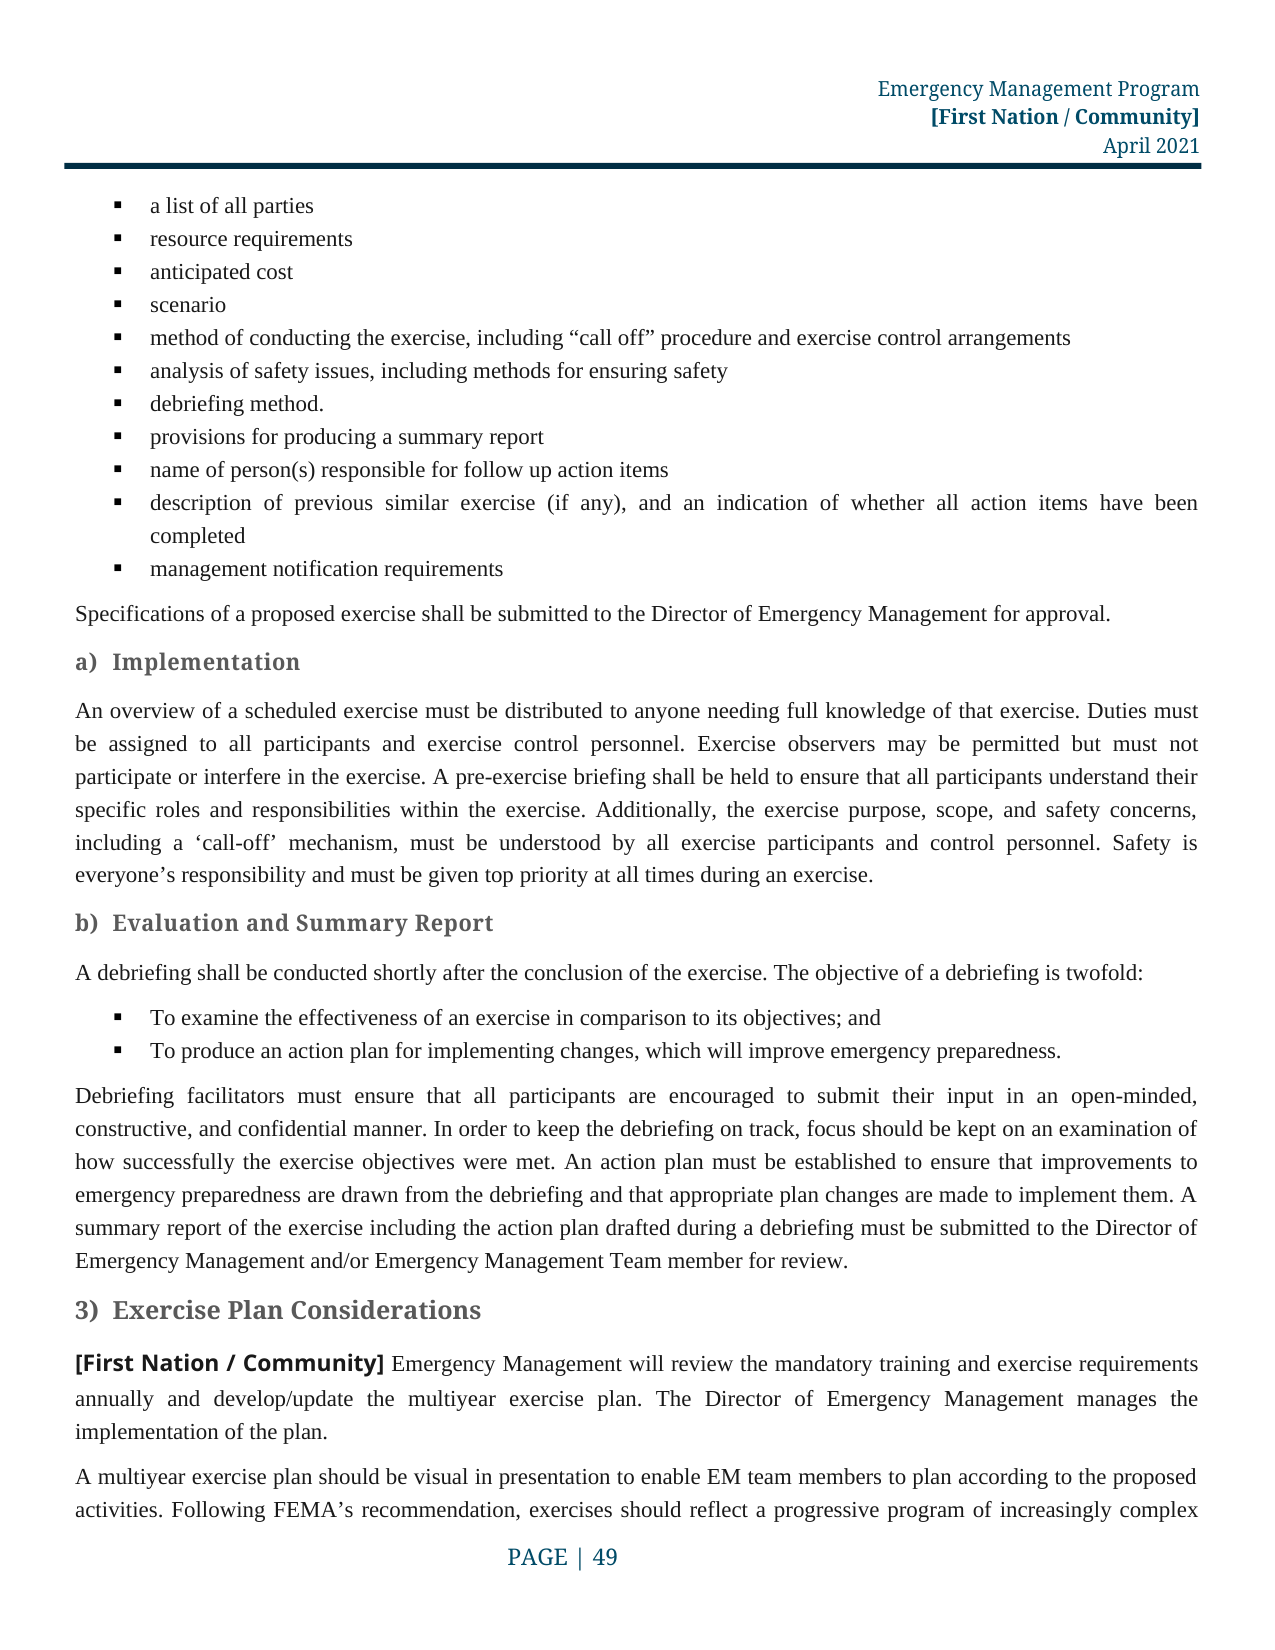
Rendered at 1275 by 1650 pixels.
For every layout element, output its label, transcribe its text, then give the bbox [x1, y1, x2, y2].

text Specifications of a proposed exercise shall be submitted to the Director of Emergency Management for approval. [75, 600, 1200, 626]
list method of conducting the exercise, including “call off” procedure and exercise control arrangements [112, 324, 1200, 351]
list management notification requirements [112, 554, 1200, 581]
list resource requirements [112, 225, 1200, 252]
list name of person(s) responsible for follow up action items [112, 456, 1200, 482]
subtitle Evaluation and Summary Report [75, 907, 1200, 938]
list analysis of safety issues, including methods for ensuring safety [112, 357, 1200, 383]
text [75, 1463, 1200, 1523]
text [First Nation / Community] Emergency Management will review the mandatory training and exercise requirements annually and develop/update the multiyear exercise plan. The Director of Emergency Management manages the implementation of the plan. [75, 1347, 1200, 1444]
subtitle Exercise Plan Considerations [75, 1292, 1200, 1326]
subtitle Implementation [75, 645, 1200, 677]
list To examine the effectiveness of an exercise in comparison to its objectives; and [112, 1004, 1200, 1030]
list To produce an action plan for implementing changes, which will improve emergency preparedness. [112, 1037, 1200, 1063]
list debriefing method. [112, 390, 1200, 416]
list anticipated cost [112, 258, 1200, 285]
text An overview of a scheduled exercise must be distributed to anyone needing full knowledge of that exercise. Duties must be assigned to all participants and exercise control personnel. Exercise observers may be permitted but must not participate or interfere in the exercise. A pre-exercise briefing shall be held to ensure that all participants understand their specific roles and responsibilities within the exercise. Additionally, the exercise purpose, scope, and safety concerns, including a ‘call-off’ mechanism, must be understood by all exercise participants and control personnel. Safety is everyone’s responsibility and must be given top priority at all times during an exercise. [75, 697, 1200, 888]
text A debriefing shall be conducted shortly after the conclusion of the exercise. The objective of a debriefing is twofold: [75, 958, 1200, 985]
list scenario [112, 291, 1200, 318]
list provisions for producing a summary report [112, 423, 1200, 449]
text Debriefing facilitators must ensure that all participants are encouraged to submit their input in an open-minded, constructive, and confidential manner. In order to keep the debriefing on track, focus should be kept on an examination of how successfully the exercise objectives were met. An action plan must be established to ensure that improvements to emergency preparedness are drawn from the debriefing and that appropriate plan changes are made to implement them. A summary report of the exercise including the action plan drafted during a debriefing must be submitted to the Director of Emergency Management and/or Emergency Management Team member for review. [75, 1082, 1200, 1273]
list description of previous similar exercise (if any), and an indication of whether all action items have been completed [112, 489, 1200, 548]
list a list of all parties [112, 192, 1200, 219]
